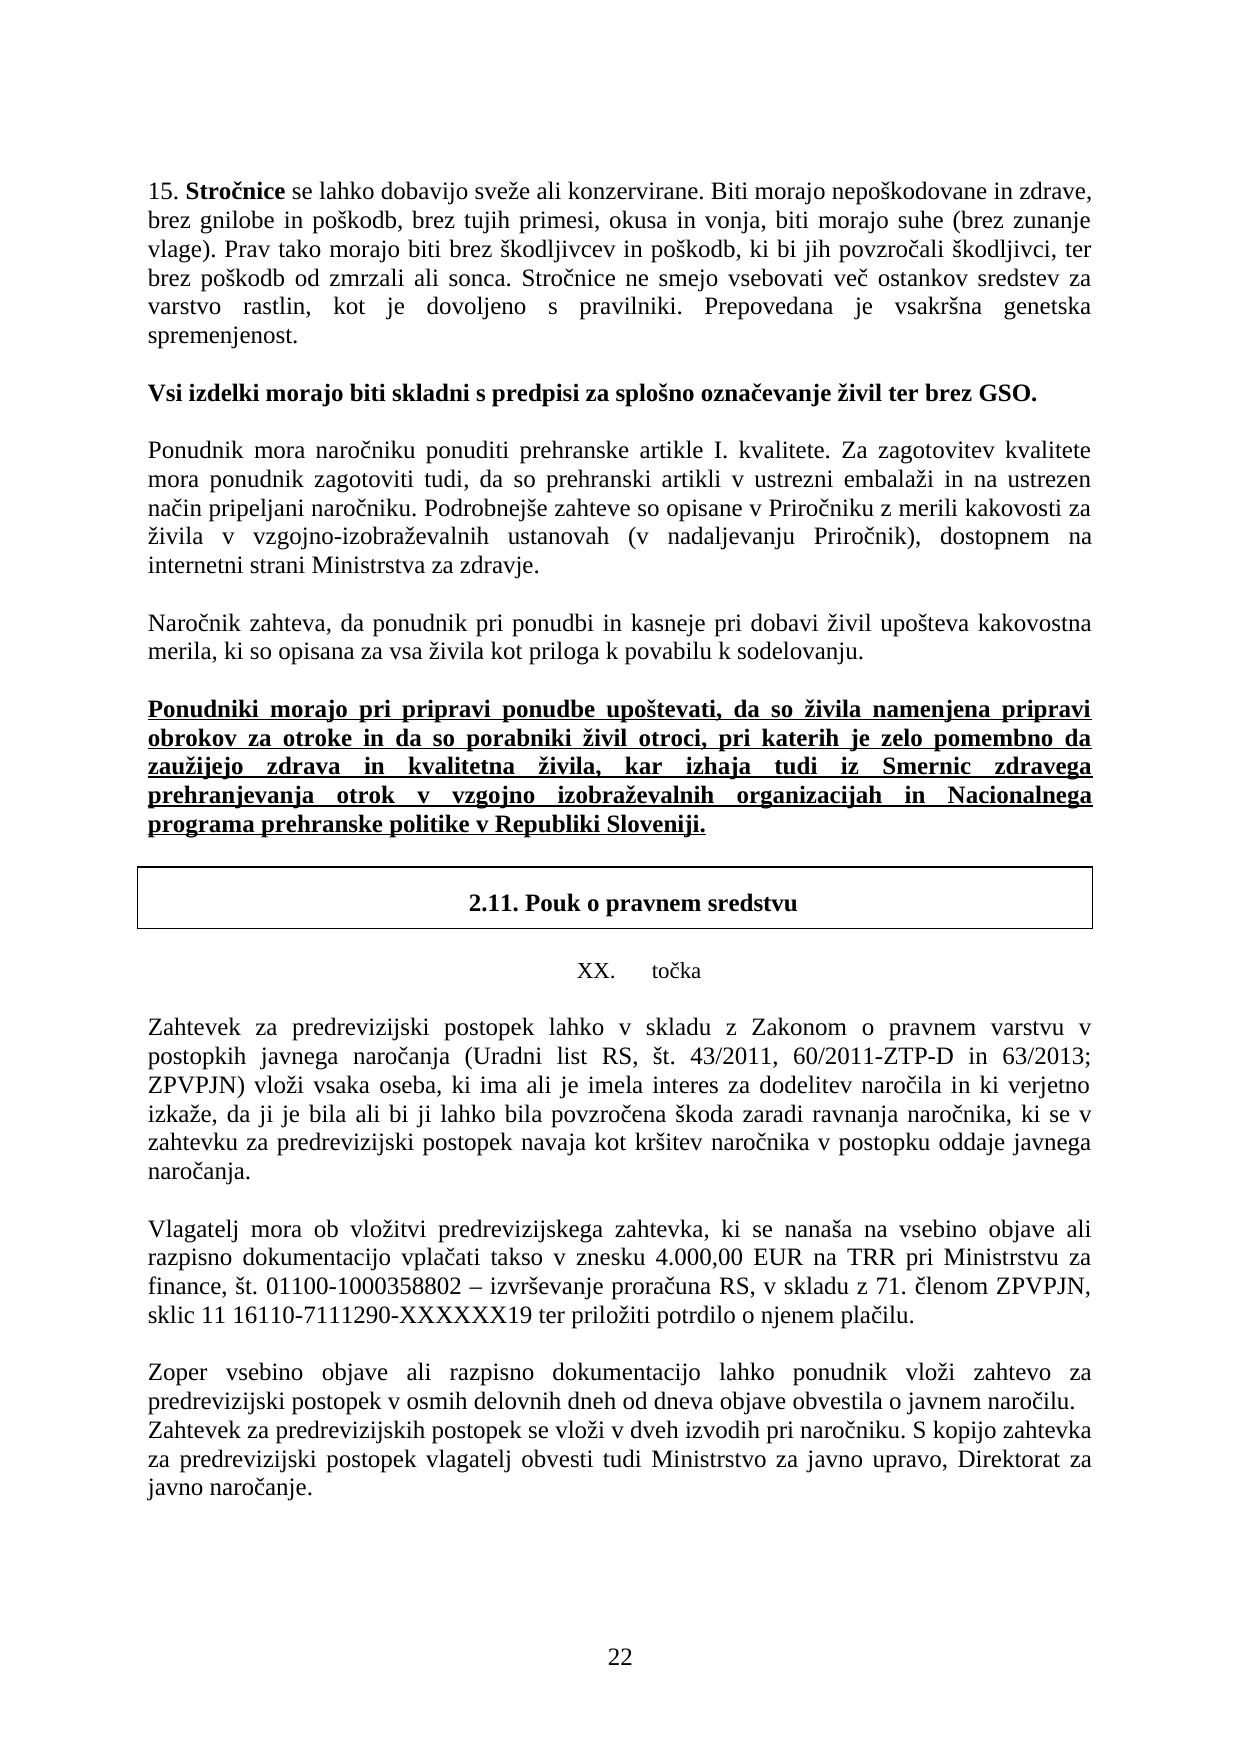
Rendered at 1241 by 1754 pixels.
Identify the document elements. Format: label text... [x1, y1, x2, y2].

text Ponudniki morajo pri pripravi ponudbe upoštevati, da so živila namenjena pripravi obrokov za otroke in da so porabniki živil otroci, pri katerih je zelo pomembno da zaužijejo zdrava in kvalitetna živila, kar izhaja tudi iz Smernic zdravega prehranjevanja otrok v vzgojno izobraževalnih organizacijah in Nacionalnega programa prehranske politike v Republiki Sloveniji. [148, 749, 1092, 776]
list točka [185, 957, 1092, 984]
text Naročnik zahteva, da ponudnik pri ponudbi in kasneje pri dobavi živil upošteva kakovostna merila, ki so opisana za vsa živila kot priloga k povabilu k sodelovanju. [148, 608, 1092, 665]
text Ponudniki morajo pri pripravi ponudbe upoštevati, da so živila namenjena pripravi obrokov za otroke in da so porabniki živil otroci, pri katerih je zelo pomembno da zaužijejo zdrava in kvalitetna živila, kar izhaja tudi iz Smernic zdravega prehranjevanja otrok v vzgojno izobraževalnih organizacijah in Nacionalnega programa prehranske politike v Republiki Sloveniji. [148, 694, 1092, 719]
text Vsi izdelki morajo biti skladni s predpisi za splošno označevanje živil ter brez GSO. [148, 378, 1092, 406]
text Zahtevek za predrevizijski postopek lahko v skladu z Zakonom o pravnem varstvu v postopkih javnega naročanja (Uradni list RS, št. 43/2011, 60/2011-ZTP-D in 63/2013; ZPVPJN) vloži vsaka oseba, ki ima ali je imela interes za dodelitev naročila in ki verjetno izkaže, da ji je bila ali bi ji lahko bila povzročena škoda zaradi ravnanja naročnika, ki se v zahtevku za predrevizijski postopek navaja kot kršitev naročnika v postopku oddaje javnega naročanja. [148, 1012, 1092, 1185]
text Zoper vsebino objave ali razpisno dokumentacijo lahko ponudnik vloži zahtevo za predrevizijski postopek v osmih delovnih dneh od dneva objave obvestila o javnem naročilu. [148, 1357, 1092, 1415]
text 15. Stročnice se lahko dobavijo sveže ali konzervirane. Biti morajo nepoškodovane in zdrave, brez gnilobe in poškodb, brez tujih primesi, okusa in vonja, biti morajo suhe (brez zunanje vlage). Prav tako morajo biti brez škodljivcev in poškodb, ki bi jih povzročali škodljivci, ter brez poškodb od zmrzali ali sonca. Stročnice ne smejo vsebovati več ostankov sredstev za varstvo rastlin, kot je dovoljeno s pravilniki. Prepovedana je vsakršna genetska spremenjenost. [148, 176, 1092, 349]
text Vlagatelj mora ob vložitvi predrevizijskega zahtevka, ki se nanaša na vsebino objave ali razpisno dokumentacijo vplačati takso v znesku 4.000,00 EUR na TRR pri Ministrstvu za finance, št. 01100-1000358802 – izvrševanje proračuna RS, v skladu z 71. členom ZPVPJN, sklic 11 16110-7111290-XXXXXX19 ter priložiti potrdilo o njenem plačilu. [148, 1214, 1092, 1329]
text Ponudniki morajo pri pripravi ponudbe upoštevati, da so živila namenjena pripravi obrokov za otroke in da so porabniki živil otroci, pri katerih je zelo pomembno da zaužijejo zdrava in kvalitetna živila, kar izhaja tudi iz Smernic zdravega prehranjevanja otrok v vzgojno izobraževalnih organizacijah in Nacionalnega programa prehranske politike v Republiki Sloveniji. [148, 807, 1092, 838]
table_header 2.11. Pouk o pravnem sredstvu [138, 868, 1092, 927]
text Zahtevek za predrevizijskih postopek se vloži v dveh izvodih pri naročniku. S kopijo zahtevka za predrevizijski postopek vlagatelj obvesti tudi Ministrstvo za javno upravo, Direktorat za javno naročanje. [148, 1415, 1092, 1501]
text Ponudnik mora naročniku ponuditi prehranske artikle I. kvalitete. Za zagotovitev kvalitete mora ponudnik zagotoviti tudi, da so prehranski artikli v ustrezni embalaži in na ustrezen način pripeljani naročniku. Podrobnejše zahteve so opisane v Priročniku z merili kakovosti za živila v vzgojno-izobraževalnih ustanovah (v nadaljevanju Priročnik), dostopnem na internetni strani Ministrstva za zdravje. [148, 435, 1092, 579]
text Ponudniki morajo pri pripravi ponudbe upoštevati, da so živila namenjena pripravi obrokov za otroke in da so porabniki živil otroci, pri katerih je zelo pomembno da zaužijejo zdrava in kvalitetna živila, kar izhaja tudi iz Smernic zdravega prehranjevanja otrok v vzgojno izobraževalnih organizacijah in Nacionalnega programa prehranske politike v Republiki Sloveniji. [148, 720, 1092, 748]
text Ponudniki morajo pri pripravi ponudbe upoštevati, da so živila namenjena pripravi obrokov za otroke in da so porabniki živil otroci, pri katerih je zelo pomembno da zaužijejo zdrava in kvalitetna živila, kar izhaja tudi iz Smernic zdravega prehranjevanja otrok v vzgojno izobraževalnih organizacijah in Nacionalnega programa prehranske politike v Republiki Sloveniji. [148, 778, 1092, 805]
